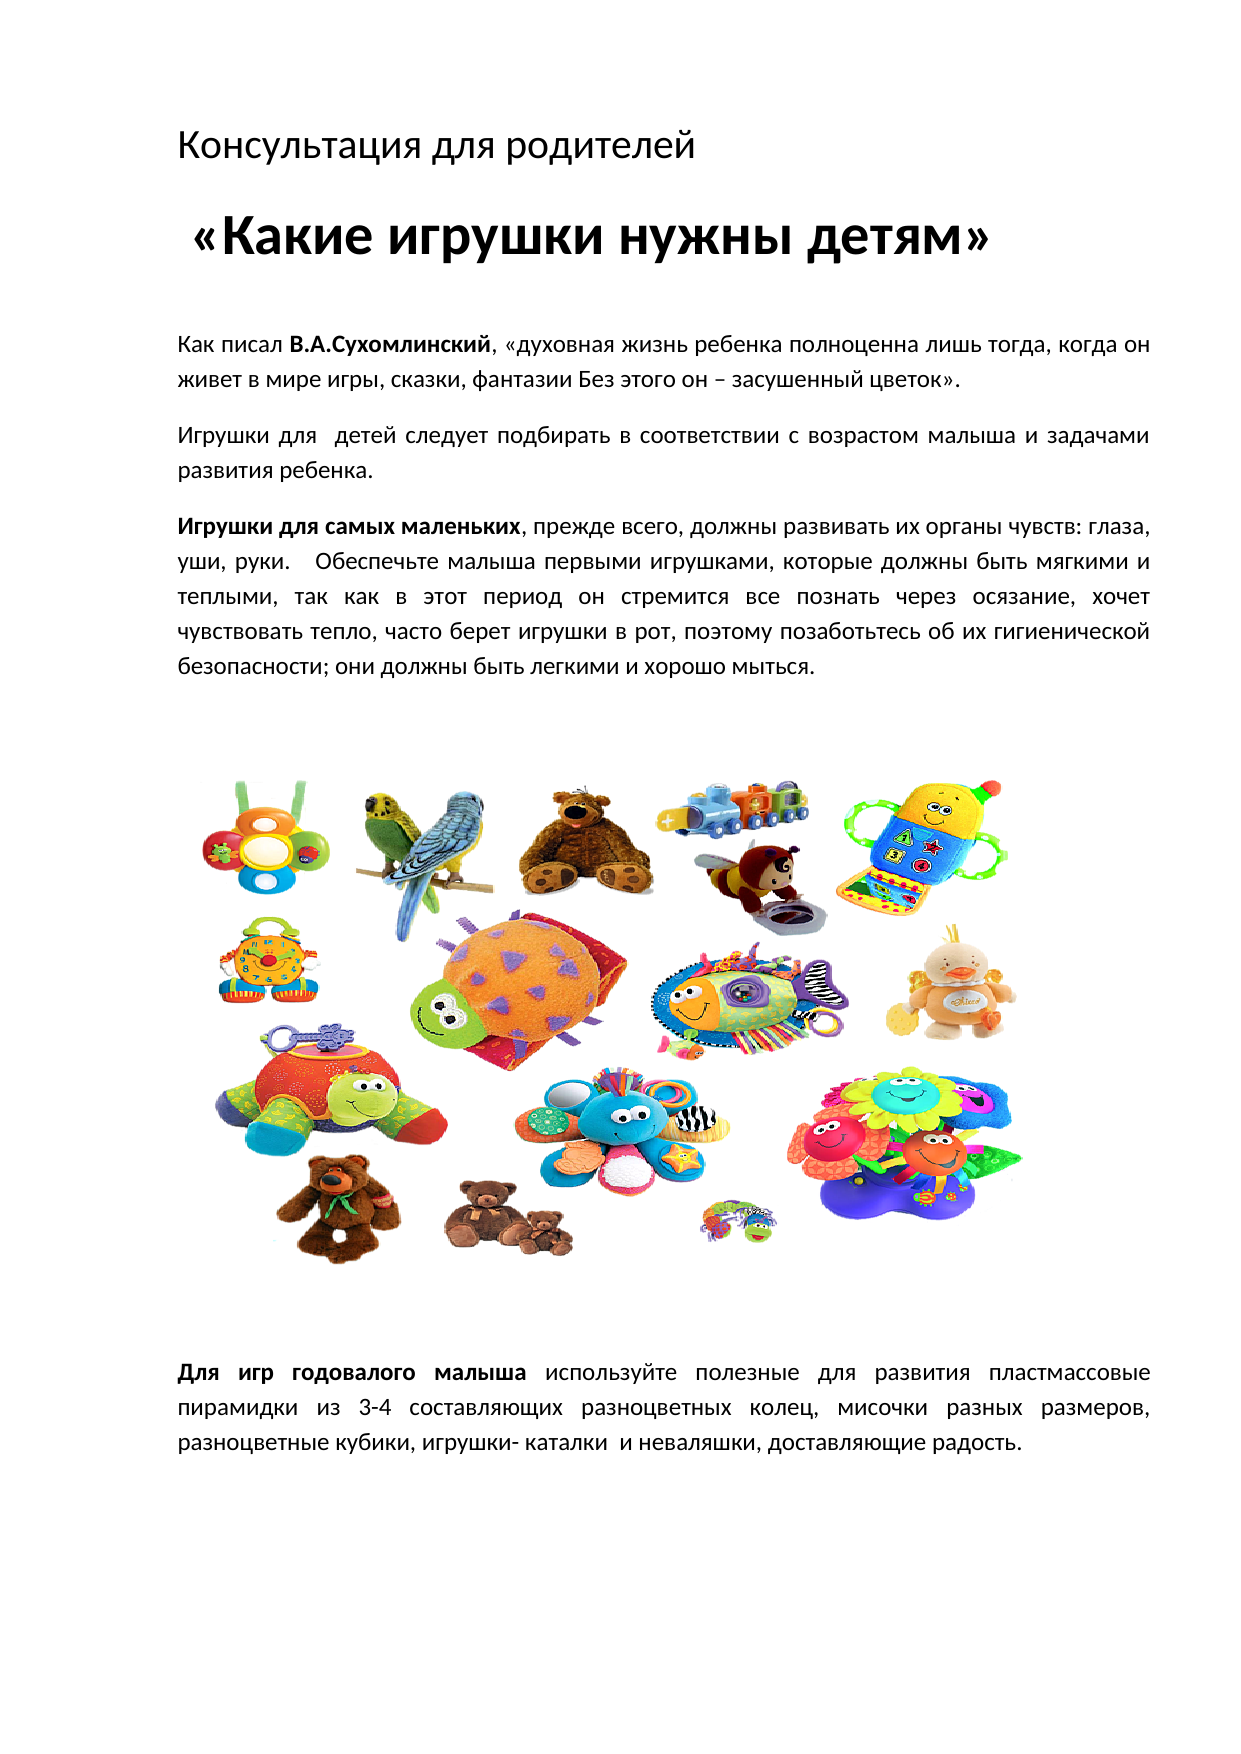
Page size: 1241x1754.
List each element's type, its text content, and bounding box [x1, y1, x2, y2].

text Для игр годовалого малыша используйте полезные для развития пластмассовые пирамидки из 3-4 составляющих разноцветных колец, мисочки разных размеров, разноцветные кубики, игрушки- каталки и неваляшки, доставляющие радость. [177, 1356, 1152, 1457]
picture [177, 761, 1039, 1276]
text Игрушки для детей следует подбирать в соответствии с возрастом малыша и задачами развития ребенка. [177, 419, 1152, 484]
text Игрушки для самых маленьких, прежде всего, должны развивать их органы чувств: глаза, уши, руки. Обеспечьте малыша первыми игрушками, которые должны быть мягкими и теплыми, так как в этот период он стремится все познать через осязание, хочет чувствовать тепло, часто берет игрушки в рот, поэтому позаботьтесь об их гигиенической безопасности; они должны быть легкими и хорошо мыться. [177, 510, 1152, 680]
text «Какие игрушки нужны детям» [177, 197, 1152, 269]
text Как писал В.А.Сухомлинский, «духовная жизнь ребенка полноценна лишь тогда, когда он живет в мире игры, сказки, фантазии Без этого он – засушенный цветок». [177, 328, 1152, 394]
text Консультация для родителей [177, 118, 1152, 169]
